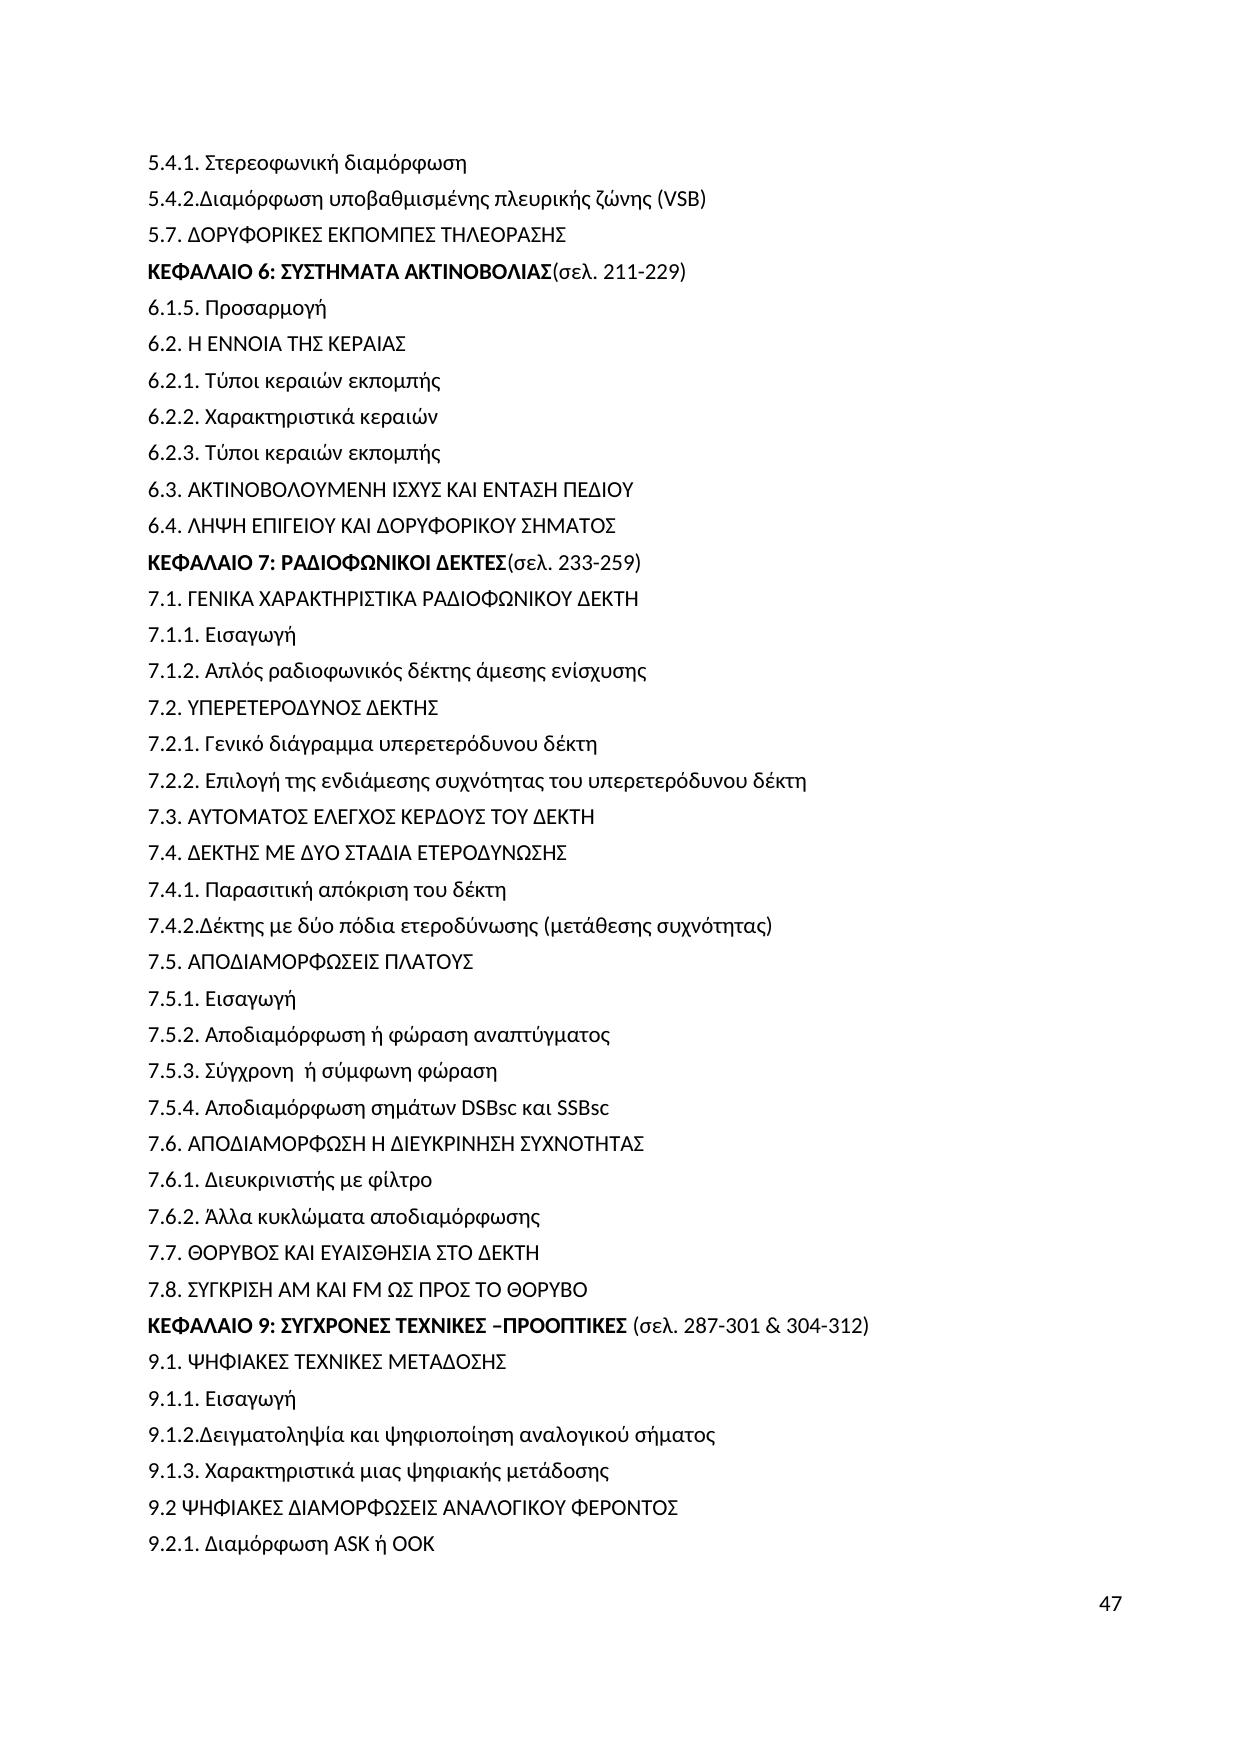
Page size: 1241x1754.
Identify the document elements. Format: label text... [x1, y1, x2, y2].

text 9.2.1. Διαμόρφωση ΑSK ή ΟΟΚ [148, 1529, 1122, 1557]
text 7.1. ΓΕΝΙΚΑ ΧΑΡΑΚΤΗΡΙΣΤΙΚΑ ΡΑΔΙΟΦΩΝΙΚΟΥ ΔΕΚΤΗ [148, 584, 1122, 612]
text ΚΕΦΑΛΑΙΟ 7: ΡΑΔΙΟΦΩΝΙΚΟΙ ΔΕΚΤΕΣ(σελ. 233-259) [148, 548, 1122, 576]
text 6.2.1. Τύποι κεραιών εκπομπής [148, 366, 1122, 394]
text 9.1.1. Εισαγωγή [148, 1384, 1122, 1412]
text 7.3. ΑΥΤΟΜΑΤΟΣ ΕΛΕΓΧΟΣ ΚΕΡΔΟΥΣ ΤΟΥ ΔΕΚΤΗ [148, 802, 1122, 830]
text 6.2.2. Χαρακτηριστικά κεραιών [148, 402, 1122, 430]
text 6.3. ΑΚΤΙΝΟΒΟΛΟΥΜΕΝΗ ΙΣΧΥΣ ΚΑΙ ΕΝΤΑΣΗ ΠΕΔΙΟΥ [148, 475, 1122, 503]
text 6.1.5. Προσαρμογή [148, 293, 1122, 321]
text 9.1. ΨΗΦΙΑΚΕΣ ΤΕΧΝΙΚΕΣ ΜΕΤΑΔΟΣΗΣ [148, 1347, 1122, 1375]
text 5.7. ΔΟΡΥΦΟΡΙΚΕΣ ΕΚΠΟΜΠΕΣ ΤΗΛΕΟΡΑΣΗΣ [148, 220, 1122, 248]
text 7.2.2. Επιλογή της ενδιάμεσης συχνότητας του υπερετερόδυνου δέκτη [148, 766, 1122, 794]
text 6.2.3. Τύποι κεραιών εκπομπής [148, 438, 1122, 467]
text 5.4.1. Στερεοφωνική διαμόρφωση [148, 148, 1122, 176]
text ΚΕΦΑΛΑΙΟ 6: ΣΥΣΤΗΜΑΤΑ ΑΚΤΙΝΟΒΟΛΙΑΣ(σελ. 211-229) [148, 257, 1122, 285]
text 7.5.1. Εισαγωγή [148, 984, 1122, 1012]
text ΚΕΦΑΛΑΙΟ 9: ΣΥΓΧΡΟΝΕΣ ΤΕΧΝΙΚΕΣ –ΠΡΟΟΠΤΙΚΕΣ (σελ. 287-301 & 304-312) [148, 1311, 1122, 1339]
text 7.1.2. Απλός ραδιοφωνικός δέκτης άμεσης ενίσχυσης [148, 657, 1122, 685]
text 7.1.1. Εισαγωγή [148, 620, 1122, 648]
text 7.5.3. Σύγχρονη ή σύμφωνη φώραση [148, 1057, 1122, 1084]
text 7.6.2. Άλλα κυκλώματα αποδιαμόρφωσης [148, 1202, 1122, 1230]
text 7.6.1. Διευκρινιστής με φίλτρο [148, 1166, 1122, 1194]
text 7.5.4. Αποδιαμόρφωση σημάτων DSBsc και SSBsc [148, 1093, 1122, 1121]
text 9.2 ΨΗΦΙΑΚΕΣ ΔΙΑΜΟΡΦΩΣΕΙΣ ΑΝΑΛΟΓΙΚΟΥ ΦΕΡΟΝΤΟΣ [148, 1493, 1122, 1521]
text 7.8. ΣΥΓΚΡΙΣΗ ΑΜ ΚΑΙ FM ΩΣ ΠΡΟΣ ΤΟ ΘΟΡΥΒΟ [148, 1275, 1122, 1303]
text 7.5.2. Αποδιαμόρφωση ή φώραση αναπτύγματος [148, 1020, 1122, 1048]
text 7.6. ΑΠΟΔΙΑΜΟΡΦΩΣΗ Η ΔΙΕΥΚΡΙΝΗΣΗ ΣΥΧΝΟΤΗΤΑΣ [148, 1129, 1122, 1157]
text 7.7. ΘΟΡΥΒΟΣ ΚΑΙ ΕΥΑΙΣΘΗΣΙΑ ΣΤΟ ΔΕΚΤΗ [148, 1238, 1122, 1266]
text 9.1.3. Χαρακτηριστικά μιας ψηφιακής μετάδοσης [148, 1456, 1122, 1484]
text 7.4. ΔΕΚΤΗΣ ΜΕ ΔΥΟ ΣΤΑΔΙΑ ΕΤΕΡΟΔΥΝΩΣΗΣ [148, 838, 1122, 866]
text 9.1.2.Δειγματοληψία και ψηφιοποίηση αναλογικού σήματος [148, 1420, 1122, 1448]
text 7.2. ΥΠΕΡΕΤΕΡΟΔΥΝΟΣ ΔΕΚΤΗΣ [148, 693, 1122, 721]
text 5.4.2.Διαμόρφωση υποβαθμισμένης πλευρικής ζώνης (VSB) [148, 184, 1122, 212]
text 7.4.1. Παρασιτική απόκριση του δέκτη [148, 875, 1122, 903]
text 6.4. ΛΗΨΗ ΕΠΙΓΕΙΟΥ ΚΑΙ ΔΟΡΥΦΟΡΙΚΟΥ ΣΗΜΑΤΟΣ [148, 511, 1122, 539]
text 7.5. ΑΠΟΔΙΑΜΟΡΦΩΣΕΙΣ ΠΛΑΤΟΥΣ [148, 947, 1122, 976]
text 7.4.2.Δέκτης με δύο πόδια ετεροδύνωσης (μετάθεσης συχνότητας) [148, 911, 1122, 939]
text 7.2.1. Γενικό διάγραμμα υπερετερόδυνου δέκτη [148, 729, 1122, 757]
text 6.2. Η ΕΝΝΟΙΑ ΤΗΣ ΚΕΡΑΙΑΣ [148, 329, 1122, 357]
